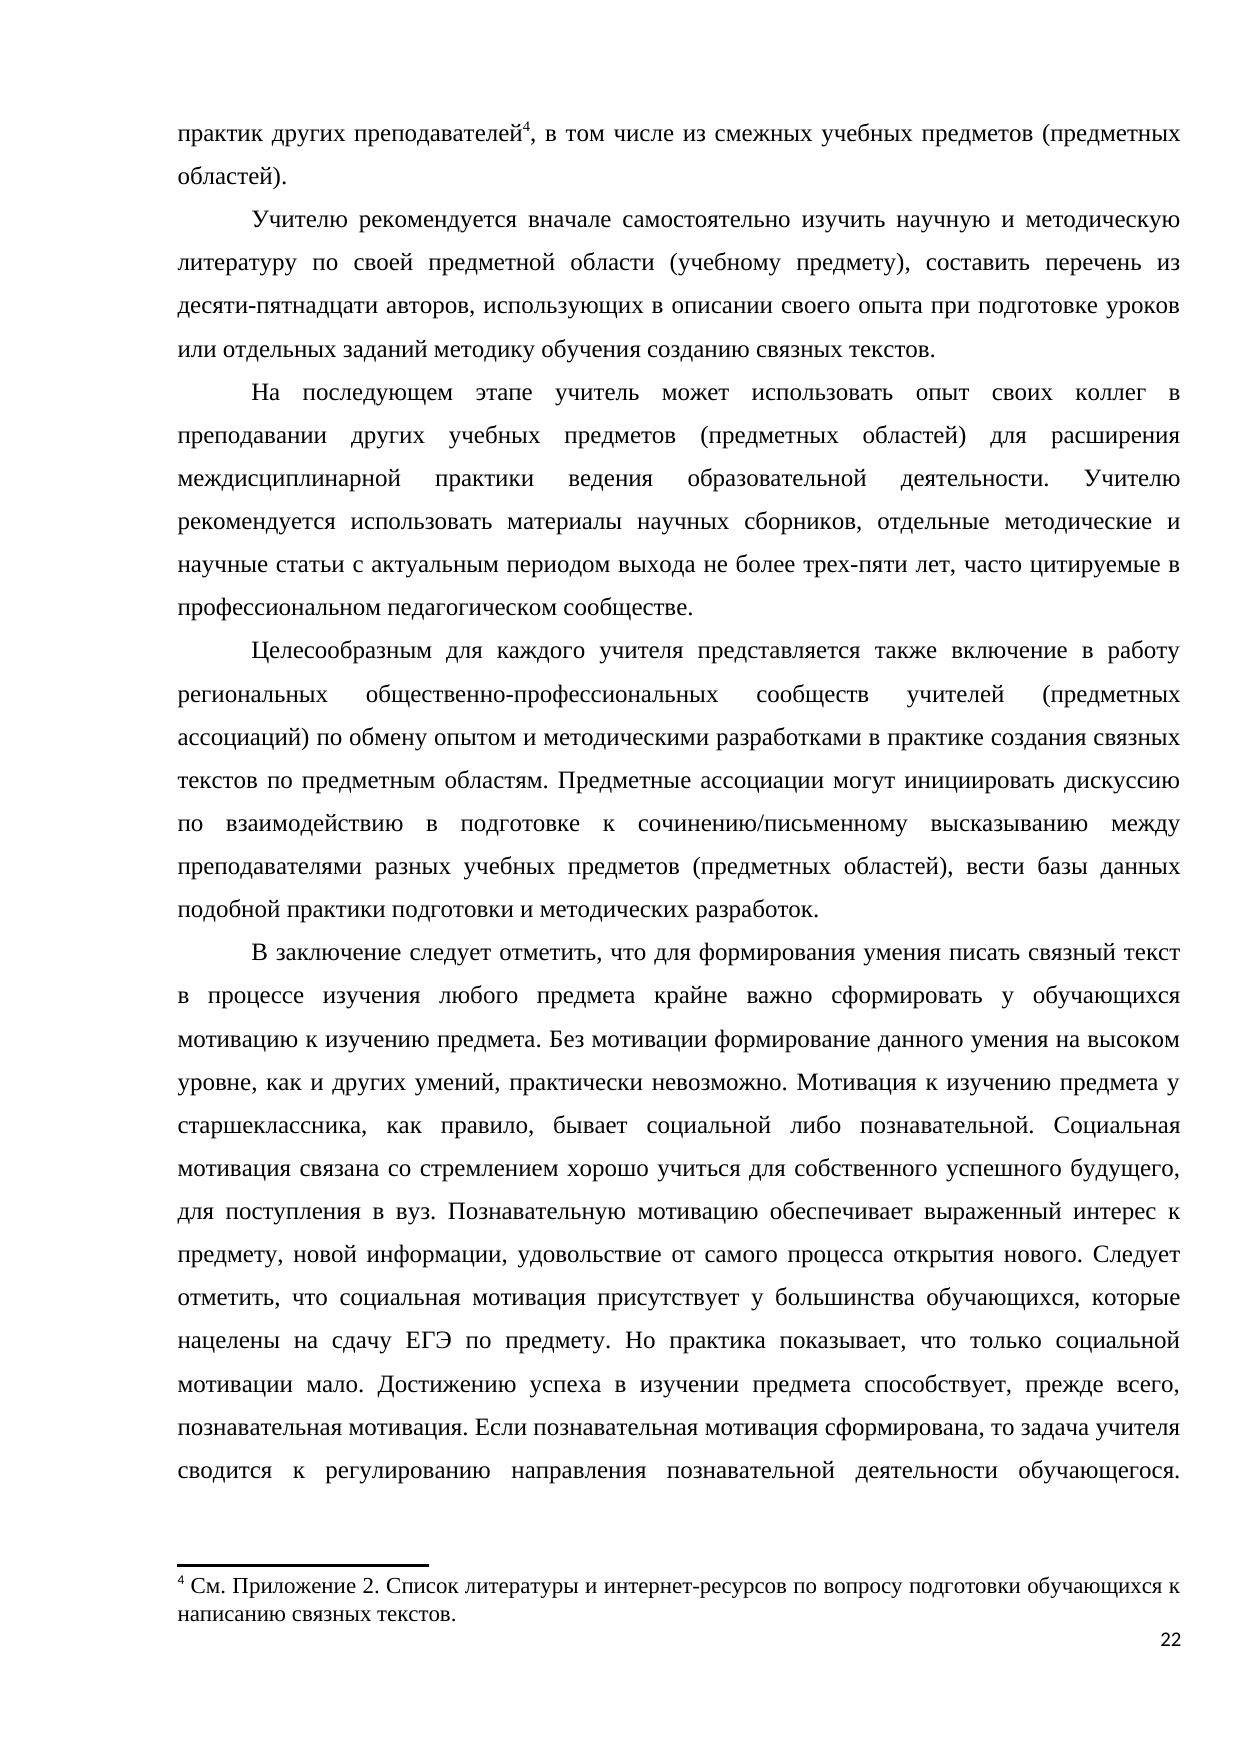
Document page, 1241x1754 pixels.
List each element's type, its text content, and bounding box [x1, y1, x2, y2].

text Целесообразным для каждого учителя представляется также включение в работу региональных общественно-профессиональных сообществ учителей (предметных ассоциаций) по обмену опытом и методическими разработками в практике создания связных текстов по предметным областям. Предметные ассоциации могут инициировать дискуссию по взаимодействию в подготовке к сочинению/письменному высказыванию между преподавателями разных учебных предметов (предметных областей), вести базы данных подобной практики подготовки и методических разработок. [177, 636, 1181, 923]
text Учителю рекомендуется вначале самостоятельно изучить научную и методическую литературу по своей предметной области (учебному предмету), составить перечень из десяти-пятнадцати авторов, использующих в описании своего опыта при подготовке уроков или отдельных заданий методику обучения созданию связных текстов. [177, 204, 1181, 362]
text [177, 118, 1181, 190]
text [177, 937, 1181, 1484]
text На последующем этапе учитель может использовать опыт своих коллег в преподавании других учебных предметов (предметных областей) для расширения междисциплинарной практики ведения образовательной деятельности. Учителю рекомендуется использовать материалы научных сборников, отдельные методические и научные статьи с актуальным периодом выхода не более трех-пяти лет, часто цитируемые в профессиональном педагогическом сообществе. [177, 377, 1181, 621]
